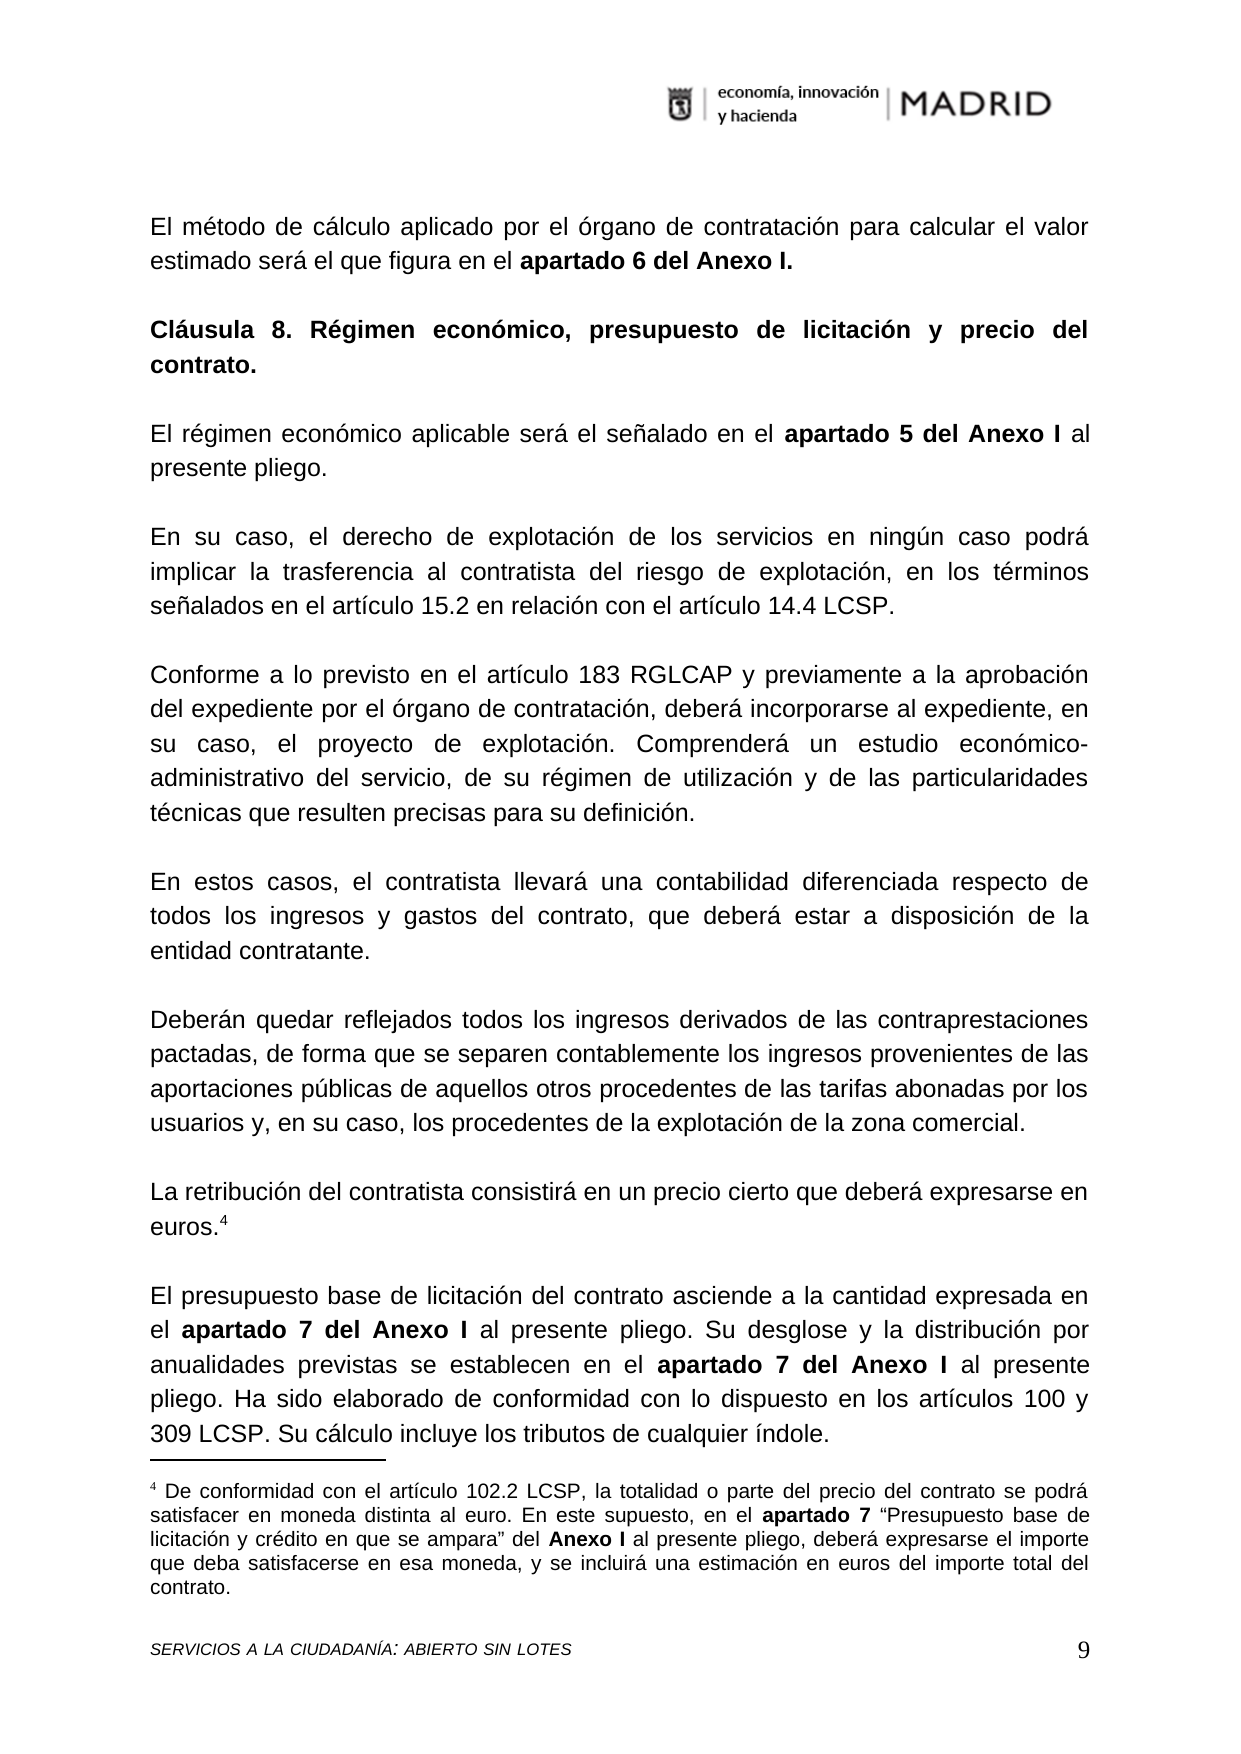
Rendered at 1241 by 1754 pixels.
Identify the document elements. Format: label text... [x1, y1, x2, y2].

text El presupuesto base de licitación del contrato asciende a la cantidad expresada en el apartado 7 del Anexo I al presente pliego. Su desglose y la distribución por anualidades previstas se establecen en el apartado 7 del Anexo I al presente pliego. Ha sido elaborado de conformidad con lo dispuesto en los artículos 100 y 309 LCSP. Su cálculo incluye los tributos de cualquier índole. [150, 1281, 1090, 1447]
picture [647, 75, 1068, 142]
text El método de cálculo aplicado por el órgano de contratación para calcular el valor estimado será el que figura en el apartado 6 del Anexo I. [150, 212, 1090, 275]
text Conforme a lo previsto en el artículo 183 RGLCAP y previamente a la aprobación del expediente por el órgano de contratación, deberá incorporarse al expediente, en su caso, el proyecto de explotación. Comprenderá un estudio económico-administrativo del servicio, de su régimen de utilización y de las particularidades técnicas que resulten precisas para su definición. [150, 660, 1090, 827]
text En su caso, el derecho de explotación de los servicios en ningún caso podrá implicar la trasferencia al contratista del riesgo de explotación, en los términos señalados en el artículo 15.2 en relación con el artículo 14.4 LCSP. [150, 522, 1090, 620]
text El régimen económico aplicable será el señalado en el apartado 5 del Anexo I al presente pliego. [150, 419, 1090, 482]
text La retribución del contratista consistirá en un precio cierto que deberá expresarse en euros. [150, 1177, 1090, 1240]
text En estos casos, el contratista llevará una contabilidad diferenciada respecto de todos los ingresos y gastos del contrato, que deberá estar a disposición de la entidad contratante. [150, 867, 1090, 964]
text Deberán quedar reflejados todos los ingresos derivados de las contraprestaciones pactadas, de forma que se separen contablemente los ingresos provenientes de las aportaciones públicas de aquellos otros procedentes de las tarifas abonadas por los usuarios y, en su caso, los procedentes de la explotación de la zona comercial. [150, 1005, 1090, 1137]
subtitle Cláusula 8. Régimen económico, presupuesto de licitación y precio del contrato. [150, 315, 1090, 378]
